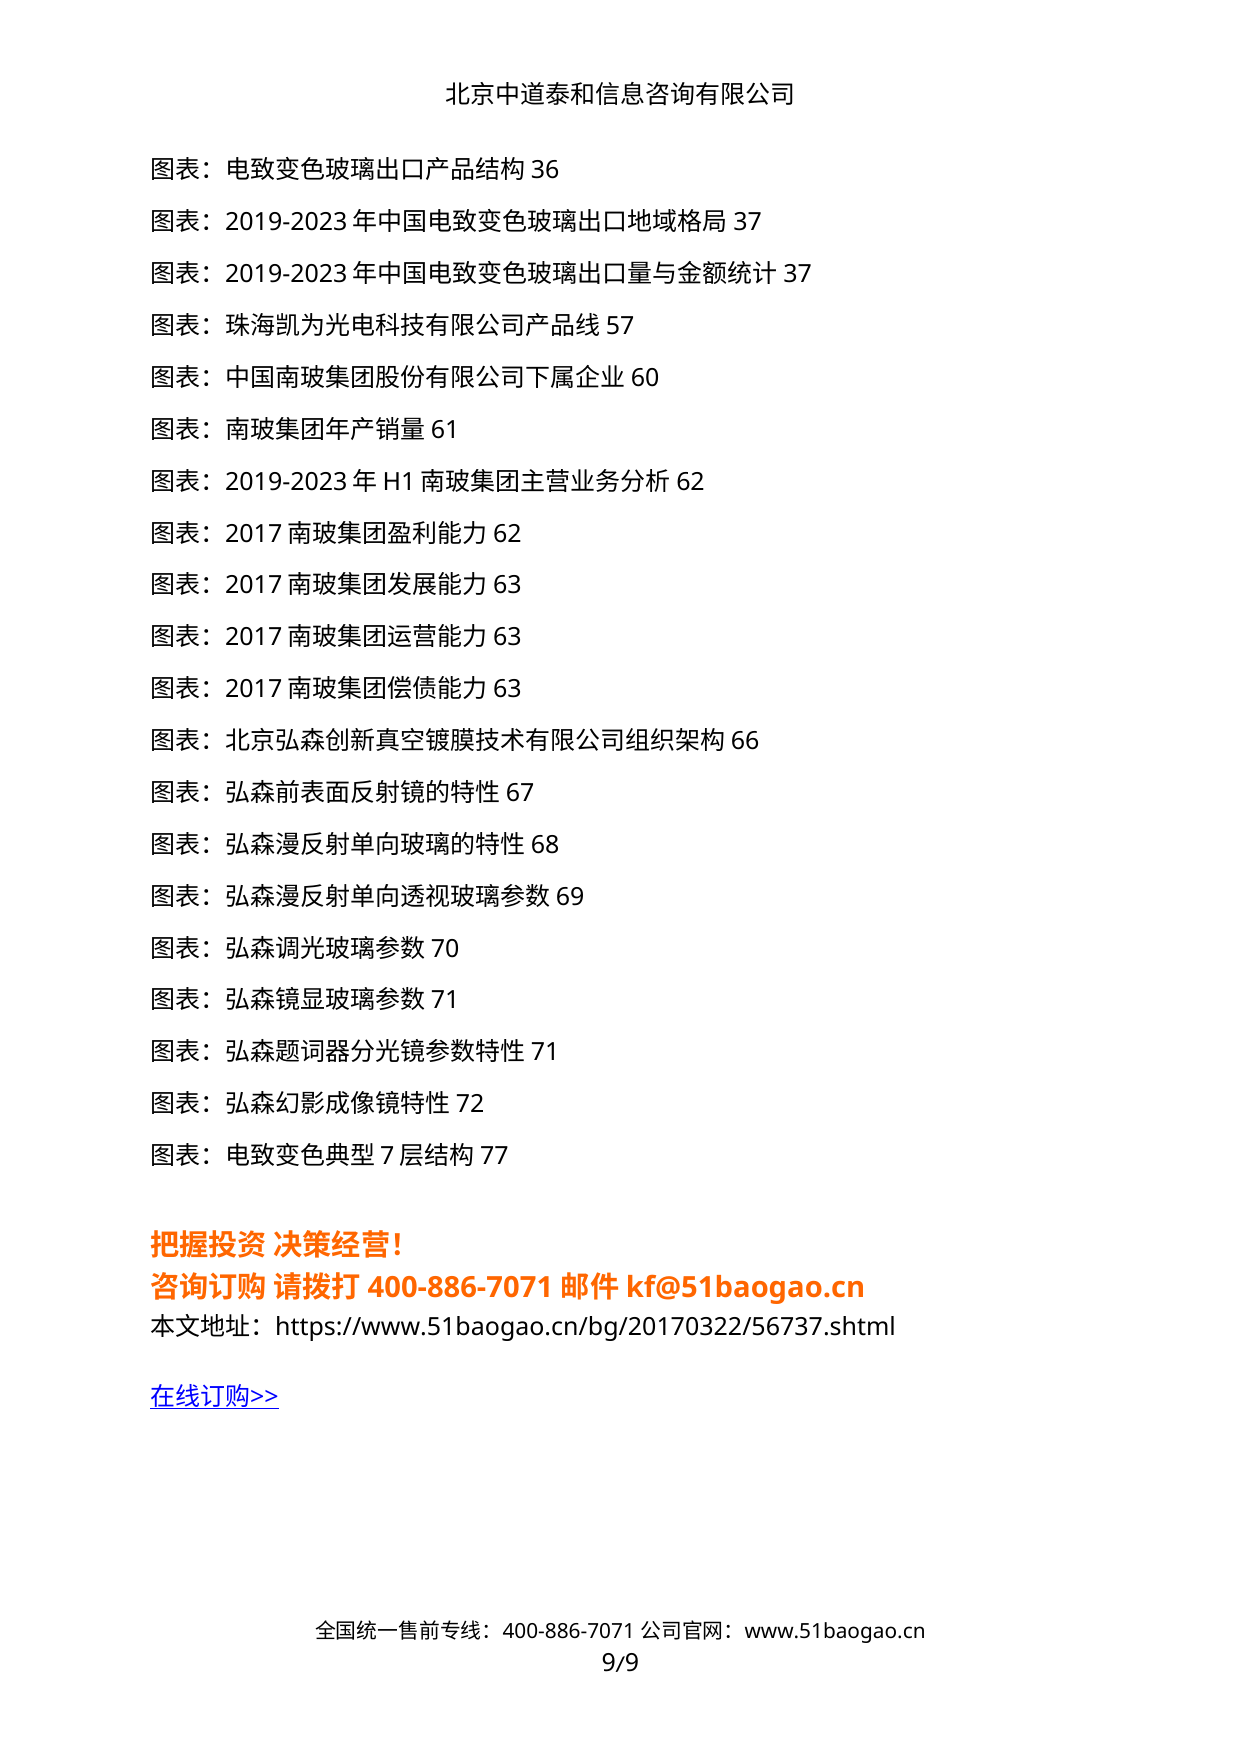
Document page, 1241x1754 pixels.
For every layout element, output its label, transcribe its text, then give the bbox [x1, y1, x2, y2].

text 图表：珠海凯为光电科技有限公司产品线 57 [150, 306, 1090, 342]
text 图表：电致变色典型7层结构 77 [150, 1136, 1090, 1172]
text 图表：弘森镜显玻璃参数 71 [150, 980, 1090, 1016]
text 图表：弘森幻影成像镜特性 72 [150, 1084, 1090, 1120]
text 图表：2019-2023年中国电致变色玻璃出口量与金额统计 37 [150, 254, 1090, 290]
text 在线订购>> [150, 1342, 1090, 1413]
text 图表：2017南玻集团运营能力 63 [150, 617, 1090, 653]
text 图表：弘森漫反射单向透视玻璃参数 69 [150, 876, 1090, 912]
text 把握投资 决策经营！咨询订购 请拨打 400-886-7071 邮件 kf@51baogao.cn本文地址：https://www.51baogao.cn/bg/20170322/56737.shtml [150, 1187, 1090, 1342]
text 图表：2017南玻集团发展能力 63 [150, 565, 1090, 601]
text 图表：弘森题词器分光镜参数特性 71 [150, 1032, 1090, 1068]
text 图表：中国南玻集团股份有限公司下属企业 60 [150, 357, 1090, 394]
text 图表：2019-2023年H1南玻集团主营业务分析 62 [150, 461, 1090, 497]
text 图表：2017南玻集团盈利能力 62 [150, 513, 1090, 549]
text 图表：2019-2023年中国电致变色玻璃出口地域格局 37 [150, 202, 1090, 238]
text 图表：弘森前表面反射镜的特性 67 [150, 772, 1090, 809]
text 图表：弘森调光玻璃参数 70 [150, 928, 1090, 964]
text 图表：弘森漫反射单向玻璃的特性 68 [150, 824, 1090, 861]
text 图表：南玻集团年产销量 61 [150, 409, 1090, 446]
text 图表：北京弘森创新真空镀膜技术有限公司组织架构 66 [150, 721, 1090, 757]
text 图表：电致变色玻璃出口产品结构 36 [150, 150, 1090, 186]
text 图表：2017南玻集团偿债能力 63 [150, 669, 1090, 705]
